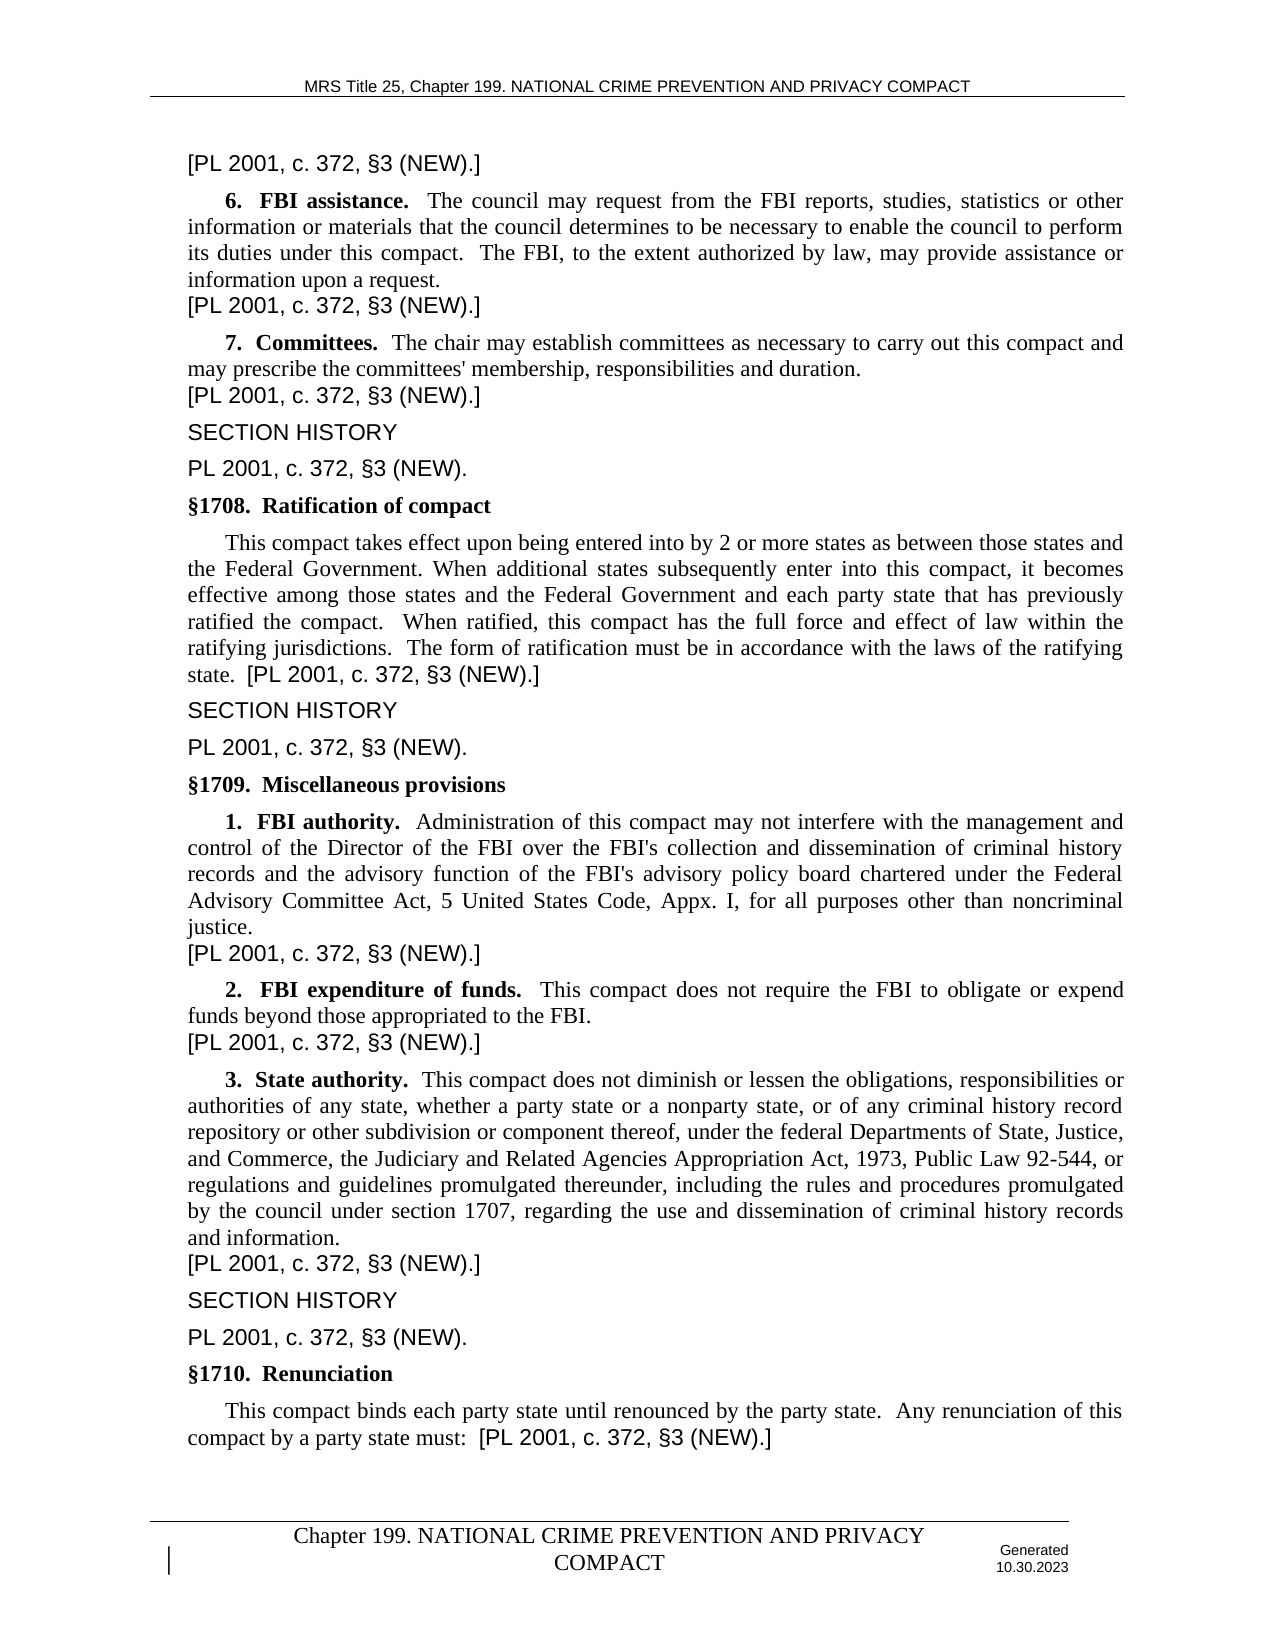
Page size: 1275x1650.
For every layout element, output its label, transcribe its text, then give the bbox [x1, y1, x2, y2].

text [PL 2001, c. 372, §3 (NEW).] [187, 1250, 1125, 1277]
text [PL 2001, c. 372, §3 (NEW).] [187, 1029, 1125, 1055]
text [PL 2001, c. 372, §3 (NEW).] [187, 382, 1125, 408]
text 1. FBI authority. Administration of this compact may not interfere with the management and control of the Director of the FBI over the FBI's collection and dissemination of criminal history records and the advisory function of the FBI's advisory policy board chartered under the Federal Advisory Committee Act, 5 United States Code, Appx. I, for all purposes other than noncriminal justice. [187, 808, 1125, 939]
text 3. State authority. This compact does not diminish or lessen the obligations, responsibilities or authorities of any state, whether a party state or a nonparty state, or of any criminal history record repository or other subdivision or component thereof, under the federal Departments of State, Justice, and Commerce, the Judiciary and Related Agencies Appropriation Act, 1973, Public Law 92-544, or regulations and guidelines promulgated thereunder, including the rules and procedures promulgated by the council under section 1707, regarding the use and dissemination of criminal history records and information. [187, 1066, 1125, 1250]
text [PL 2001, c. 372, §3 (NEW).] [187, 150, 1125, 176]
text This compact takes effect upon being entered into by 2 or more states as between those states and the Federal Government. When additional states subsequently enter into this compact, it becomes effective among those states and the Federal Government and each party state that has previously ratified the compact. When ratified, this compact has the full force and effect of law within the ratifying jurisdictions. The form of ratification must be in accordance with the laws of the ratifying state. [PL 2001, c. 372, §3 (NEW).] [187, 529, 1125, 687]
text §1709. Miscellaneous provisions [187, 771, 1125, 797]
text §1710. Renunciation [187, 1361, 1125, 1387]
text This compact binds each party state until renounced by the party state. Any renunciation of this compact by a party state must: [PL 2001, c. 372, §3 (NEW).] [187, 1397, 1125, 1450]
text PL 2001, c. 372, §3 (NEW). [187, 455, 1125, 482]
text SECTION HISTORY [187, 697, 1125, 724]
text 7. Committees. The chair may establish committees as necessary to carry out this compact and may prescribe the committees' membership, responsibilities and duration. [187, 329, 1125, 382]
text [PL 2001, c. 372, §3 (NEW).] [187, 939, 1125, 966]
text SECTION HISTORY [187, 1287, 1125, 1313]
text §1708. Ratification of compact [187, 492, 1125, 518]
text 6. FBI assistance. The council may request from the FBI reports, studies, statistics or other information or materials that the council determines to be necessary to enable the council to perform its duties under this compact. The FBI, to the extent authorized by law, may provide assistance or information upon a request. [187, 187, 1125, 292]
text PL 2001, c. 372, §3 (NEW). [187, 1324, 1125, 1350]
text PL 2001, c. 372, §3 (NEW). [187, 734, 1125, 761]
text SECTION HISTORY [187, 418, 1125, 445]
text 2. FBI expenditure of funds. This compact does not require the FBI to obligate or expend funds beyond those appropriated to the FBI. [187, 976, 1125, 1029]
text [PL 2001, c. 372, §3 (NEW).] [187, 292, 1125, 318]
